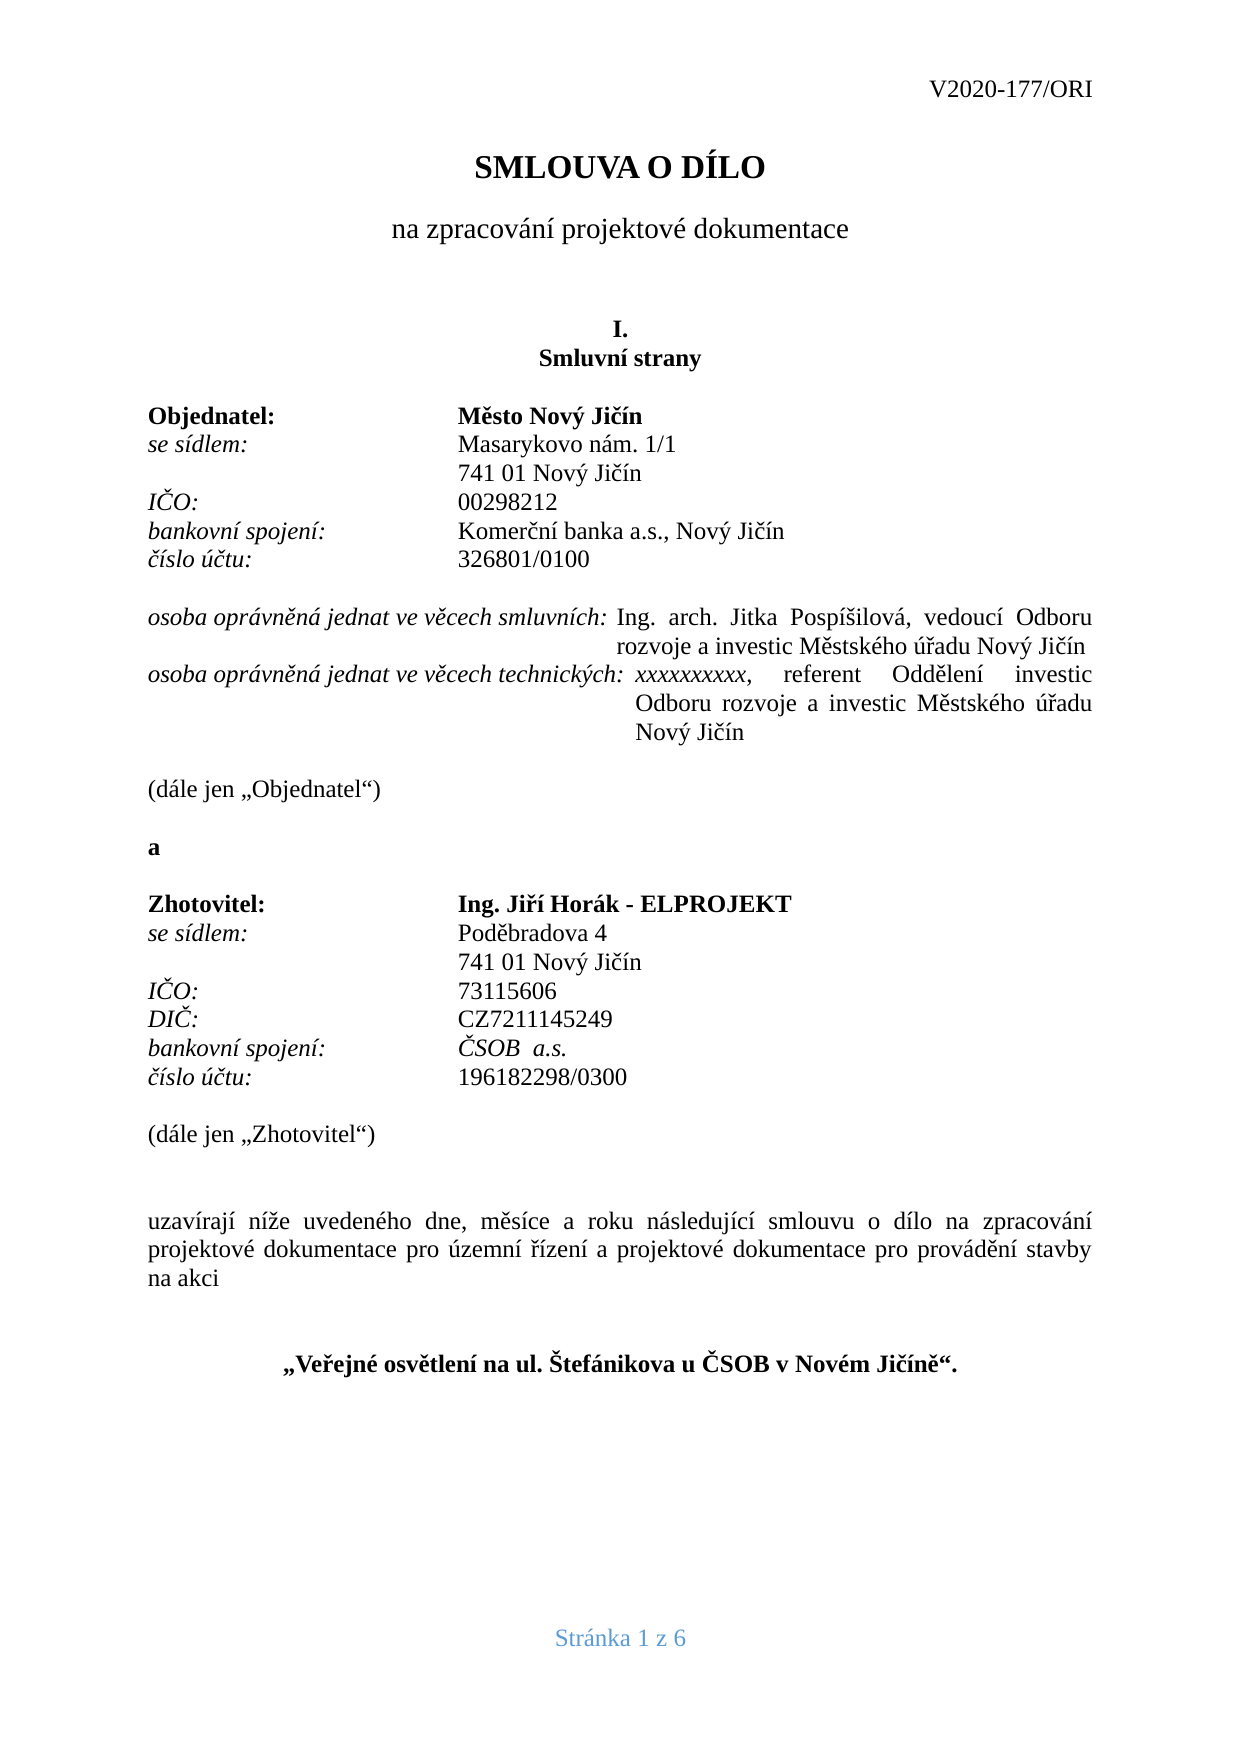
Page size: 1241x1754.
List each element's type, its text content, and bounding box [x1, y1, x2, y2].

text (dále jen „Zhotovitel“) [148, 1119, 1093, 1148]
text „Veřejné osvětlení na ul. Štefánikova u ČSOB v Novém Jičíně“. [148, 1349, 1093, 1378]
text DIČ: CZ7211145249 [148, 1004, 1093, 1033]
title SMLOUVA O DÍLO [148, 148, 1093, 186]
text osoba oprávněná jednat ve věcech technických: xxxxxxxxxx, referent Oddělení investic Odboru rozvoje a investic Městského úřadu Nový Jičín [148, 659, 1093, 746]
subtitle na zpracování projektové dokumentace [148, 211, 1093, 244]
text se sídlem: Poděbradova 4 [148, 918, 1093, 947]
text Zhotovitel: Ing. Jiří Horák - ELPROJEKT [148, 889, 1093, 918]
text bankovní spojení: ČSOB a.s. [148, 1033, 1093, 1062]
text osoba oprávněná jednat ve věcech smluvních: Ing. arch. Jitka Pospíšilová, vedoucí Odboru rozvoje a investic Městského úřadu Nový Jičín [148, 602, 1093, 659]
text IČO: 73115606 [148, 976, 1093, 1004]
text uzavírají níže uvedeného dne, měsíce a roku následující smlouvu o dílo na zpracování projektové dokumentace pro územní řízení a projektové dokumentace pro provádění stavby na akci [148, 1206, 1093, 1292]
text Smluvní strany [148, 343, 1093, 372]
text číslo účtu: 326801/0100 [148, 544, 1093, 573]
text IČO: 00298212 [148, 487, 1093, 516]
text 741 01 Nový Jičín [148, 458, 1093, 487]
text číslo účtu: 196182298/0300 [148, 1062, 1093, 1091]
text Objednatel: Město Nový Jičín [148, 401, 1093, 429]
text se sídlem: Masarykovo nám. 1/1 [148, 429, 1093, 458]
text (dále jen „Objednatel“) [148, 774, 1093, 803]
text I. [148, 314, 1093, 343]
text 741 01 Nový Jičín [148, 947, 1093, 976]
text bankovní spojení: Komerční banka a.s., Nový Jičín [148, 516, 1093, 544]
text a [148, 832, 1093, 861]
